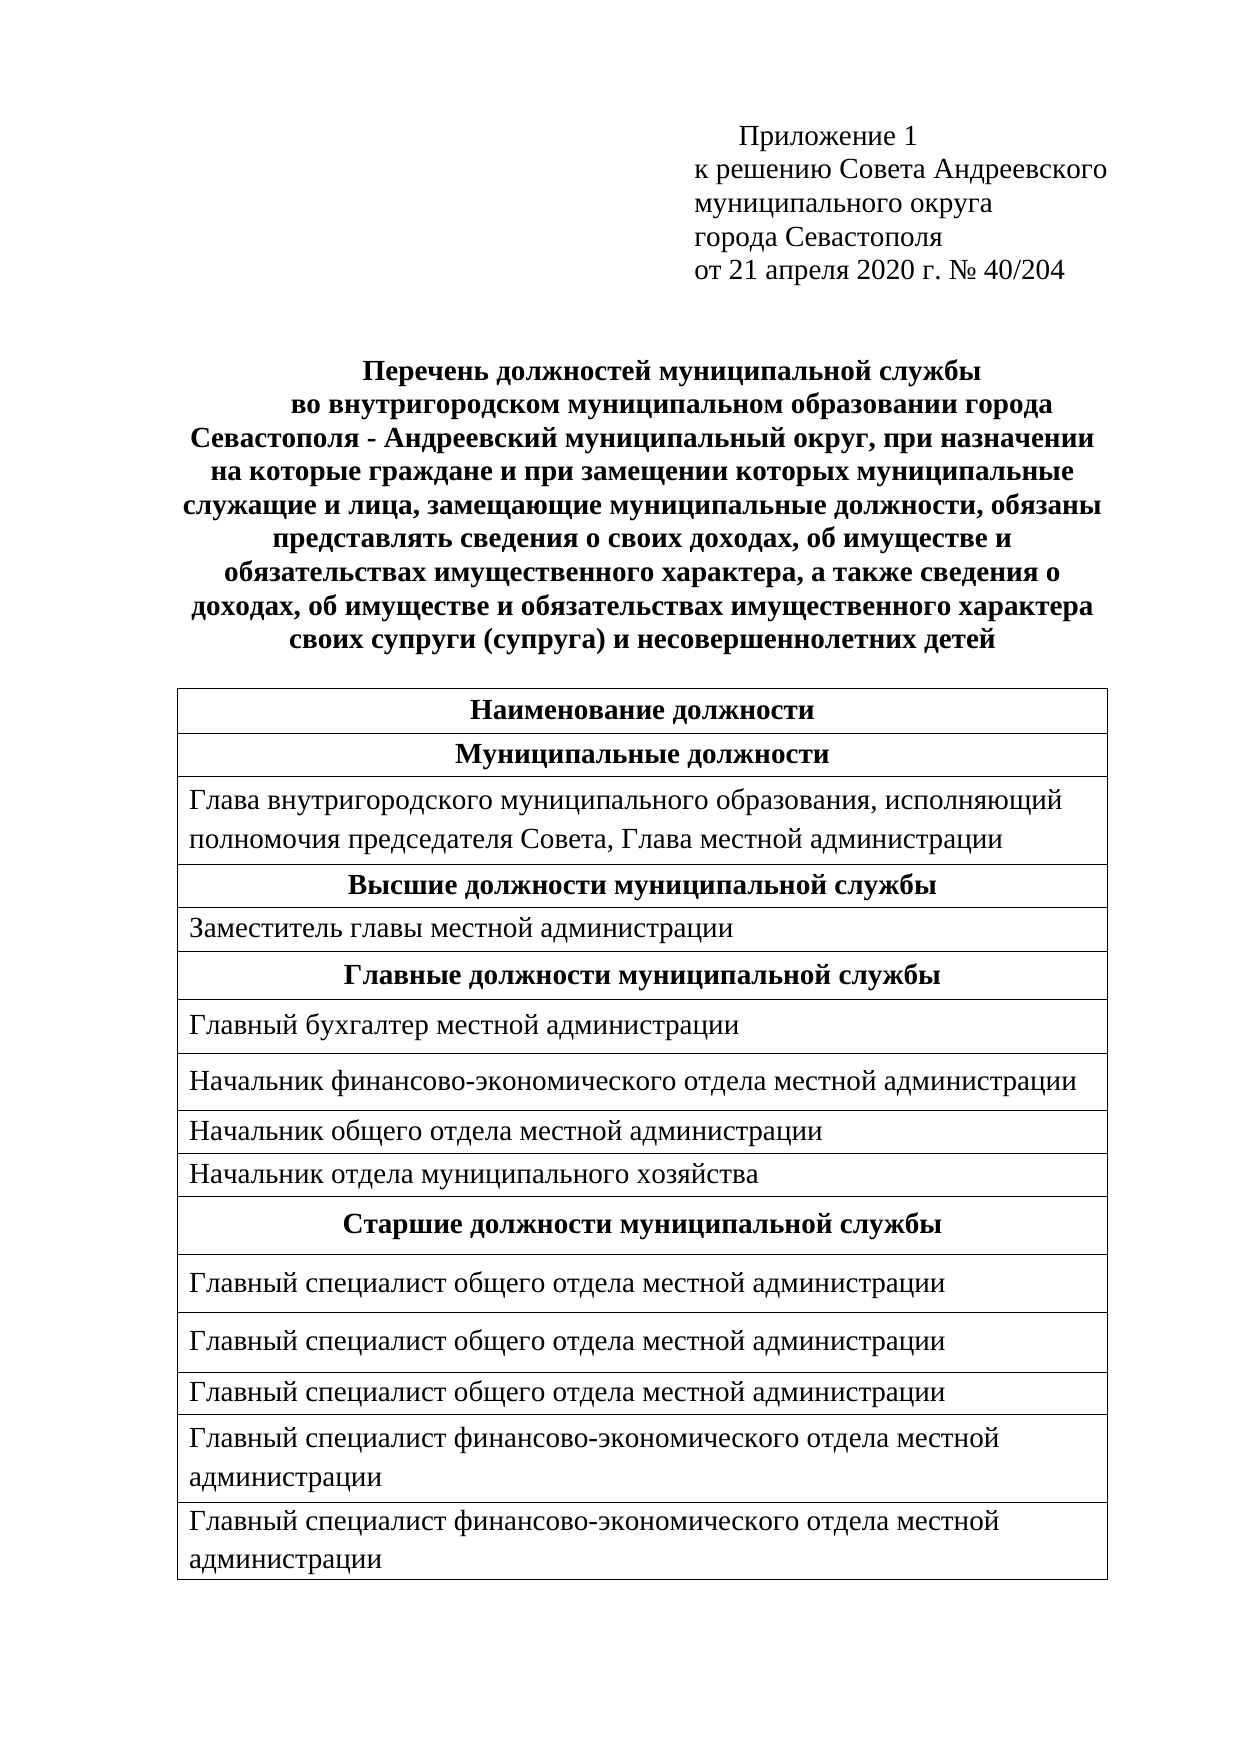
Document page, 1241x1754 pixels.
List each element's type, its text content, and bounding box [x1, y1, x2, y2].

table_cell Высшие должности муниципальной службы [178, 865, 1107, 907]
table_cell Муниципальные должности [178, 734, 1107, 776]
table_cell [178, 1415, 1107, 1502]
table_cell Главный специалист общего отдела местной администрации [178, 1313, 1107, 1372]
table_cell Главные должности муниципальной службы [178, 952, 1107, 999]
table_header Наименование должности [178, 689, 1107, 733]
table_cell Начальник общего отдела местной администрации [178, 1111, 1107, 1152]
text Перечень должностей муниципальной службы [177, 353, 1107, 386]
table_cell Начальник отдела муниципального хозяйства [178, 1154, 1107, 1196]
text к решению Совета Андреевского муниципального округа [694, 152, 1107, 219]
table_cell Главный специалист общего отдела местной администрации [178, 1373, 1107, 1414]
table_cell Старшие должности муниципальной службы [178, 1197, 1107, 1254]
table_cell Главный специалист общего отдела местной администрации [178, 1255, 1107, 1312]
text во внутригородском муниципальном образовании города Севастополя - Андреевский муниципальный округ, при назначении на которые граждане и при замещении которых муниципальные служащие и лица, замещающие муниципальные должности, обязаны представлять сведения о своих доходах, об имуществе и обязательствах имущественного характера, а также сведения о доходах, об имуществе и обязательствах имущественного характера своих супруги (супруга) и несовершеннолетних детей [177, 386, 1107, 655]
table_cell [178, 1503, 1107, 1579]
text города Севастополя [694, 219, 1107, 252]
table_cell Заместитель главы местной администрации [178, 908, 1107, 951]
table_cell Глава внутригородского муниципального образования, исполняющий полномочия председателя Совета, Глава местной администрации [178, 777, 1107, 864]
table_cell Начальник финансово-экономического отдела местной администрации [178, 1054, 1107, 1109]
text Приложение 1 [738, 118, 1107, 152]
text от 21 апреля 2020 г. № 40/204 [694, 252, 1107, 286]
table_cell Главный бухгалтер местной администрации [178, 1000, 1107, 1052]
